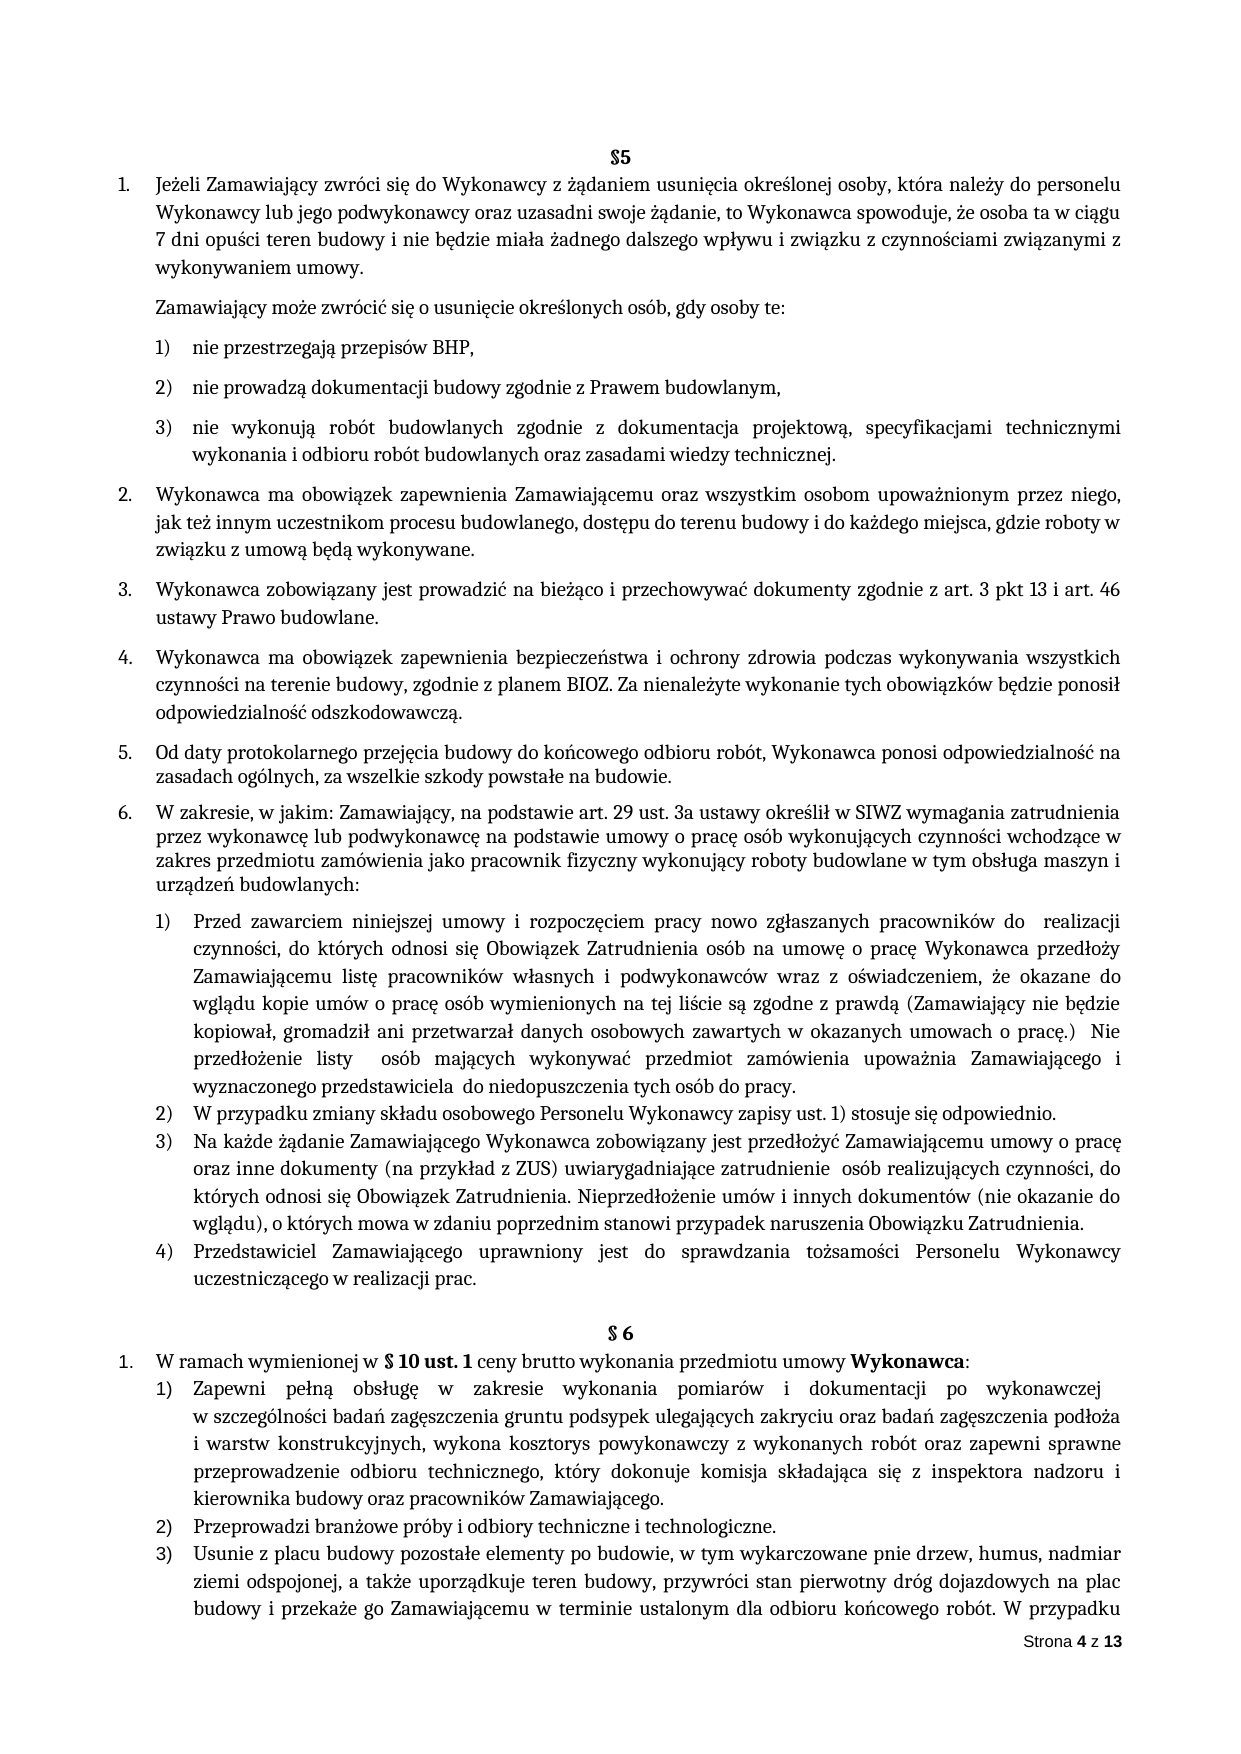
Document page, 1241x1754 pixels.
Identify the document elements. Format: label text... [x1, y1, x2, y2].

list Wykonawca ma obowiązek zapewnienia Zamawiającemu oraz wszystkim osobom upoważnionym przez niego, jak też innym uczestnikom procesu budowlanego, dostępu do terenu budowy i do każdego miejsca, gdzie roboty w związku z umową będą wykonywane. [118, 483, 1122, 562]
list nie prowadzą dokumentacji budowy zgodnie z Prawem budowlanym, [155, 376, 1122, 399]
list nie wykonują robót budowlanych zgodnie z dokumentacja projektową, specyfikacjami technicznymi wykonania i odbioru robót budowlanych oraz zasadami wiedzy technicznej. [155, 416, 1122, 467]
list Przeprowadzi branżowe próby i odbiory techniczne i technologiczne. [156, 1514, 1122, 1538]
list W ramach wymienionej w § 10 ust. 1 ceny brutto wykonania przedmiotu umowy Wykonawca: [118, 1349, 1122, 1373]
list Przed zawarciem niniejszej umowy i rozpoczęciem pracy nowo zgłaszanych pracowników do realizacji czynności, do których odnosi się Obowiązek Zatrudnienia osób na umowę o pracę Wykonawca przedłoży Zamawiającemu listę pracowników własnych i podwykonawców wraz z oświadczeniem, że okazane do wglądu kopie umów o pracę osób wymienionych na tej liście są zgodne z prawdą (Zamawiający nie będzie kopiował, gromadził ani przetwarzał danych osobowych zawartych w okazanych umowach o pracę.) Nie przedłożenie listy osób mających wykonywać przedmiot zamówienia upoważnia Zamawiającego i wyznaczonego przedstawiciela do niedopuszczenia tych osób do pracy. [156, 909, 1122, 1098]
list W zakresie, w jakim: Zamawiający, na podstawie art. 29 ust. 3a ustawy określił w SIWZ wymagania zatrudnienia przez wykonawcę lub podwykonawcę na podstawie umowy o pracę osób wykonujących czynności wchodzące w zakres przedmiotu zamówienia jako pracownik fizyczny wykonujący roboty budowlane w tym obsługa maszyn i urządzeń budowlanych: [118, 801, 1122, 897]
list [156, 1542, 1122, 1621]
list W przypadku zmiany składu osobowego Personelu Wykonawcy zapisy ust. 1) stosuje się odpowiednio. [156, 1102, 1122, 1126]
list Wykonawca zobowiązany jest prowadzić na bieżąco i przechowywać dokumenty zgodnie z art. 3 pkt 13 i art. 46 ustawy Prawo budowlane. [118, 578, 1122, 629]
list Wykonawca ma obowiązek zapewnienia bezpieczeństwa i ochrony zdrowia podczas wykonywania wszystkich czynności na terenie budowy, zgodnie z planem BIOZ. Za nienależyte wykonanie tych obowiązków będzie ponosił odpowiedzialność odszkodowawczą. [118, 646, 1122, 724]
list nie przestrzegają przepisów BHP, [155, 336, 1122, 359]
text Zamawiający może zwrócić się o usunięcie określonych osób, gdy osoby te: [118, 296, 1122, 319]
list Jeżeli Zamawiający zwróci się do Wykonawcy z żądaniem usunięcia określonej osoby, która należy do personelu Wykonawcy lub jego podwykonawcy oraz uzasadni swoje żądanie, to Wykonawca spowoduje, że osoba ta w ciągu 7 dni opuści teren budowy i nie będzie miała żadnego dalszego wpływu i związku z czynnościami związanymi z wykonywaniem umowy. [118, 173, 1122, 279]
text § 6 [118, 1322, 1122, 1346]
list Na każde żądanie Zamawiającego Wykonawca zobowiązany jest przedłożyć Zamawiającemu umowy o pracę oraz inne dokumenty (na przykład z ZUS) uwiarygadniające zatrudnienie osób realizujących czynności, do których odnosi się Obowiązek Zatrudnienia. Nieprzedłożenie umów i innych dokumentów (nie okazanie do wglądu), o których mowa w zdaniu poprzednim stanowi przypadek naruszenia Obowiązku Zatrudnienia. [156, 1129, 1122, 1236]
list Przedstawiciel Zamawiającego uprawniony jest do sprawdzania tożsamości Personelu Wykonawcy uczestniczącego w realizacji prac. [156, 1239, 1122, 1291]
list Zapewni pełną obsługę w zakresie wykonania pomiarów i dokumentacji po wykonawczej w szczególności badań zagęszczenia gruntu podsypek ulegających zakryciu oraz badań zagęszczenia podłoża i warstw konstrukcyjnych, wykona kosztorys powykonawczy z wykonanych robót oraz zapewni sprawne przeprowadzenie odbioru technicznego, który dokonuje komisja składająca się z inspektora nadzoru i kierownika budowy oraz pracowników Zamawiającego. [156, 1377, 1122, 1511]
list Od daty protokolarnego przejęcia budowy do końcowego odbioru robót, Wykonawca ponosi odpowiedzialność na zasadach ogólnych, za wszelkie szkody powstałe na budowie. [118, 741, 1122, 788]
text §5 [118, 146, 1122, 169]
